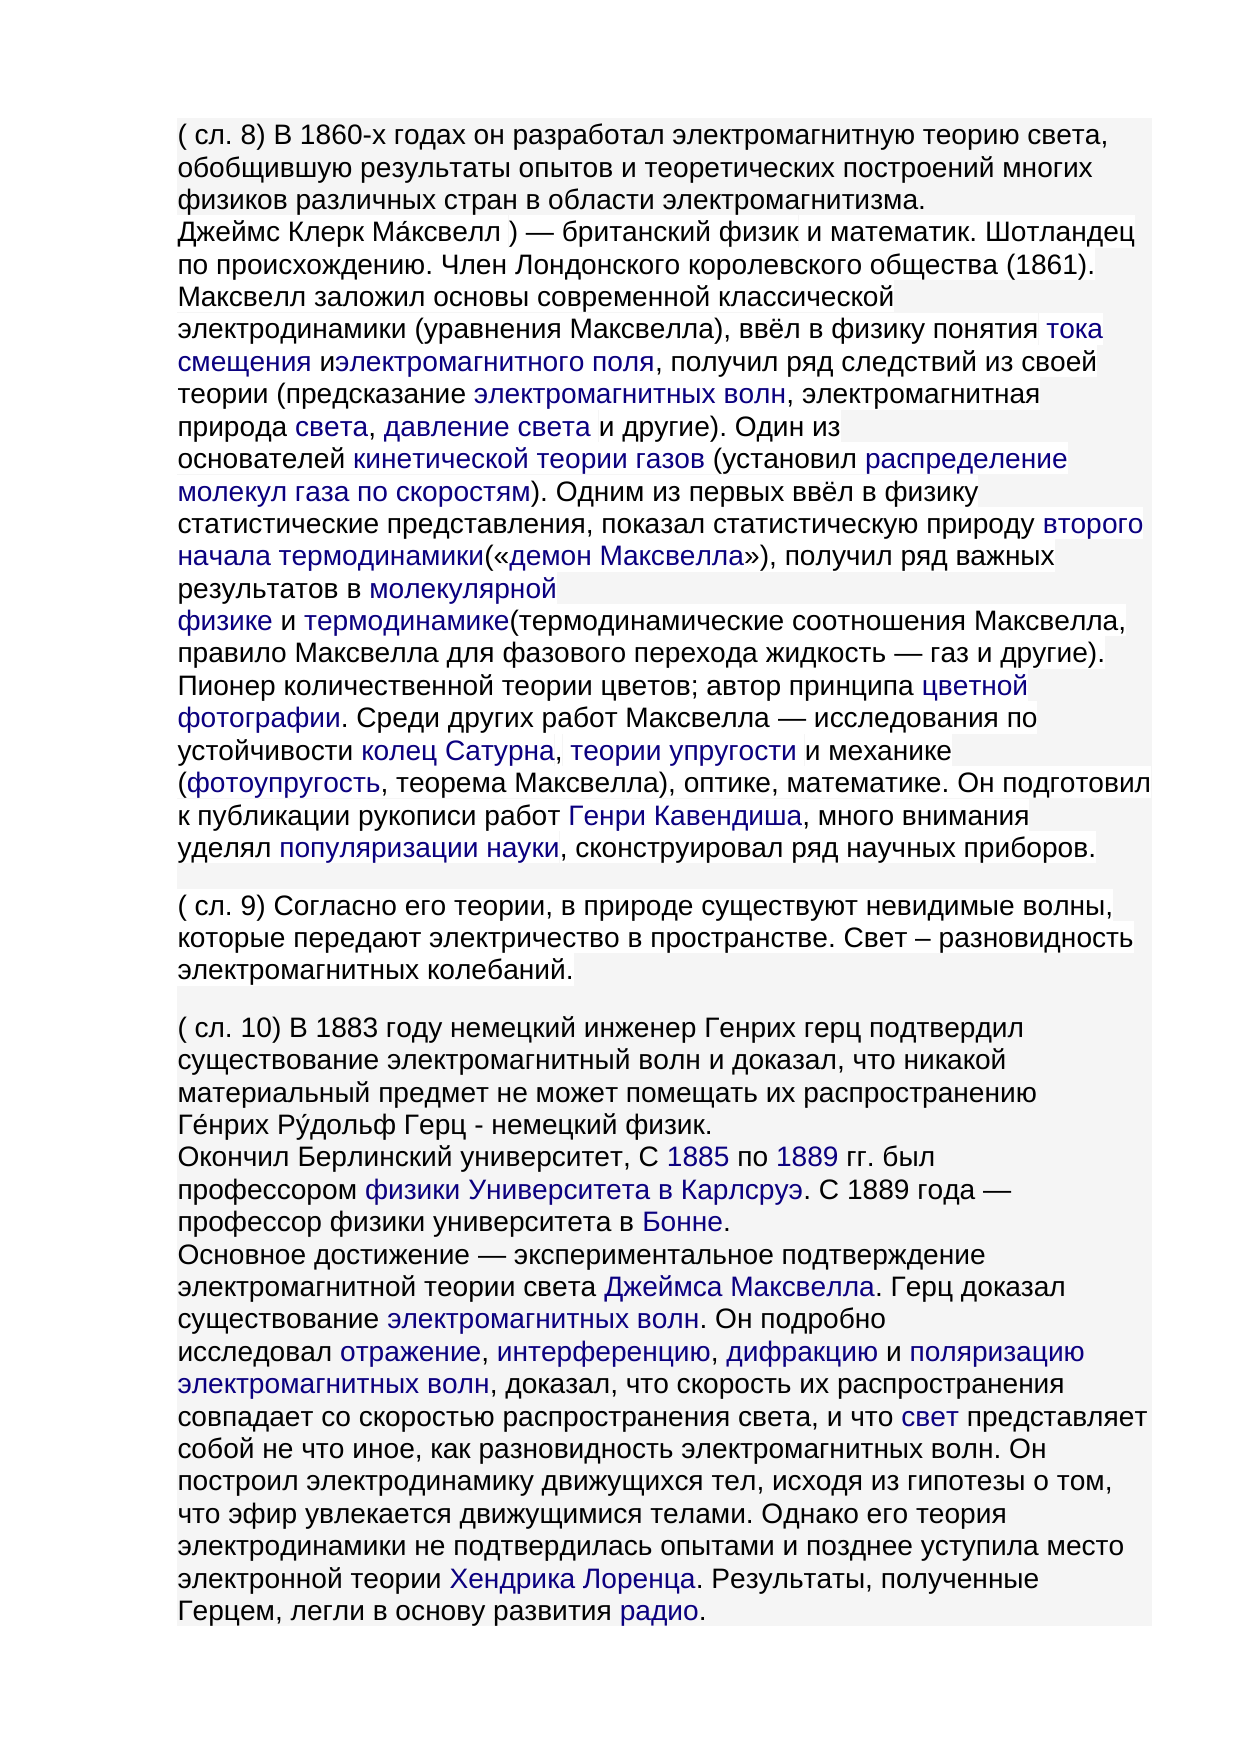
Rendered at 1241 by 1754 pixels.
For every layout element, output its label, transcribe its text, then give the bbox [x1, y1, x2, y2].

text ( сл. 10) В 1883 году немецкий инженер Генрих герц подтвердил существование электромагнитный волн и доказал, что никакой материальный предмет не может помещать их распространению [177, 1011, 1152, 1108]
text Окончил Берлинский университет, С 1885 по 1889 гг. был профессором физики Университета в Карлсруэ. С 1889 года — профессор физики университета в Бонне. [177, 1140, 1152, 1238]
text ( сл. 9) Согласно его теории, в природе существуют невидимые волны, которые передают электричество в пространстве. Свет – разновидность электромагнитных колебаний. [177, 888, 1152, 986]
text Ге́нрих Ру́дольф Герц - немецкий физик. [177, 1108, 1152, 1140]
text ( сл. 8) В 1860-х годах он разработал электромагнитную теорию света, обобщившую результаты опытов и теоретических построений многих физиков различных стран в области электромагнитизма. [177, 118, 1152, 215]
text Джеймс Клерк Ма́ксвелл ) — британский физик и математик. Шотландец по происхождению. Член Лондонского королевского общества (1861). Максвелл заложил основы современной классической электродинамики (уравнения Максвелла), ввёл в физику понятия тока смещения иэлектромагнитного поля, получил ряд следствий из своей теории (предсказание электромагнитных волн, электромагнитная природа света, давление света и другие). Один из основателей кинетической теории газов (установил распределение молекул газа по скоростям). Одним из первых ввёл в физику статистические представления, показал статистическую природу второго начала термодинамики(«демон Максвелла»), получил ряд важных результатов в молекулярной физике и термодинамике(термодинамические соотношения Максвелла, правило Максвелла для фазового перехода жидкость — газ и другие). Пионер количественной теории цветов; автор принципа цветной фотографии. Среди других работ Максвелла — исследования по устойчивости колец Сатурна, теории упругости и механике (фотоупругость, теорема Максвелла), оптике, математике. Он подготовил к публикации рукописи работ Генри Кавендиша, много внимания уделял популяризации науки, сконструировал ряд научных приборов. [177, 215, 1152, 863]
text Основное достижение — экспериментальное подтверждение электромагнитной теории света Джеймса Максвелла. Герц доказал существование электромагнитных волн. Он подробно исследовал отражение, интерференцию, дифракцию и поляризацию электромагнитных волн, доказал, что скорость их распространения совпадает со скоростью распространения света, и что свет представляет собой не что иное, как разновидность электромагнитных волн. Он построил электродинамику движущихся тел, исходя из гипотезы о том, что эфир увлекается движущимися телами. Однако его теория электродинамики не подтвердилась опытами и позднее уступила место электронной теории Хендрика Лоренца. Результаты, полученные Герцем, легли в основу развития радио. [177, 1238, 1152, 1626]
